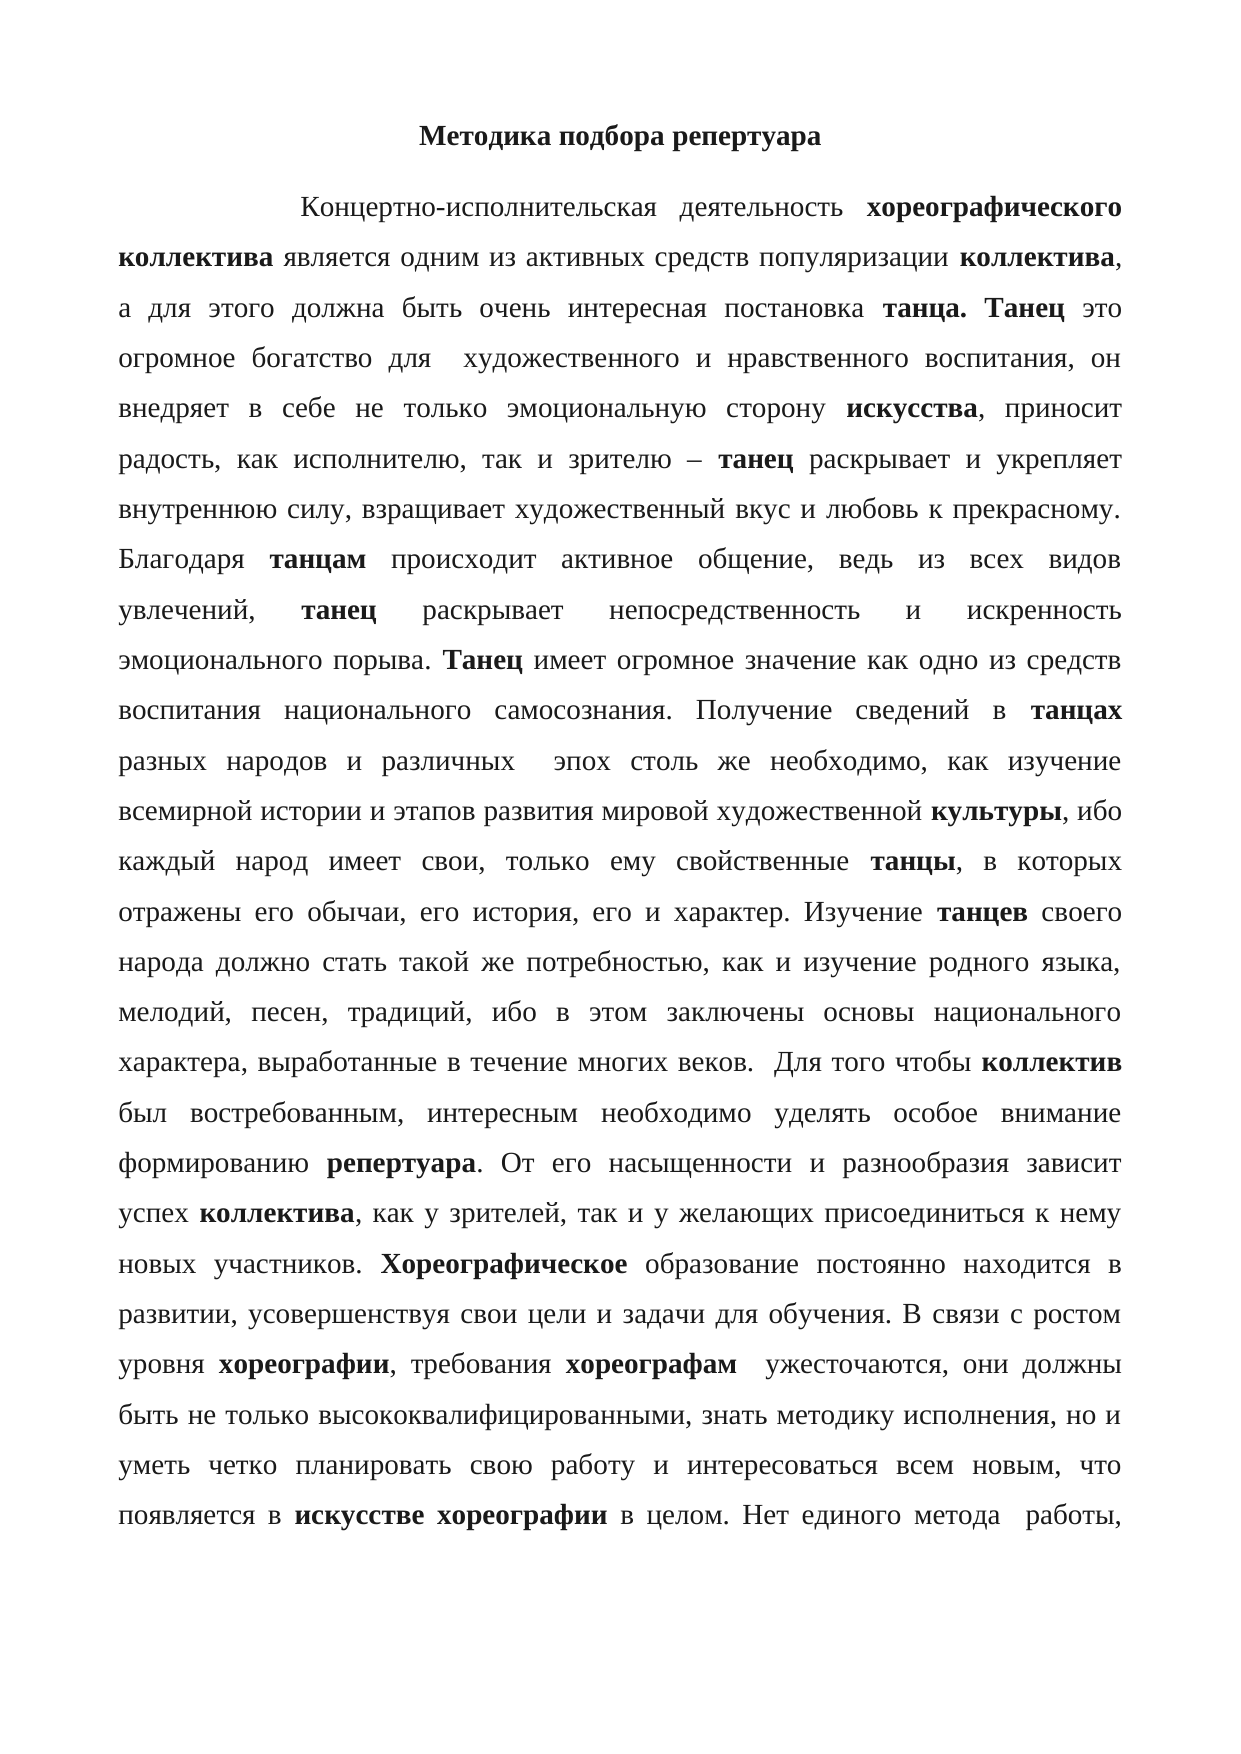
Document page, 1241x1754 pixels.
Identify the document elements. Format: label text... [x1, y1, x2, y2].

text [118, 189, 1122, 1531]
text Методика подбора репертуара [118, 118, 1122, 152]
